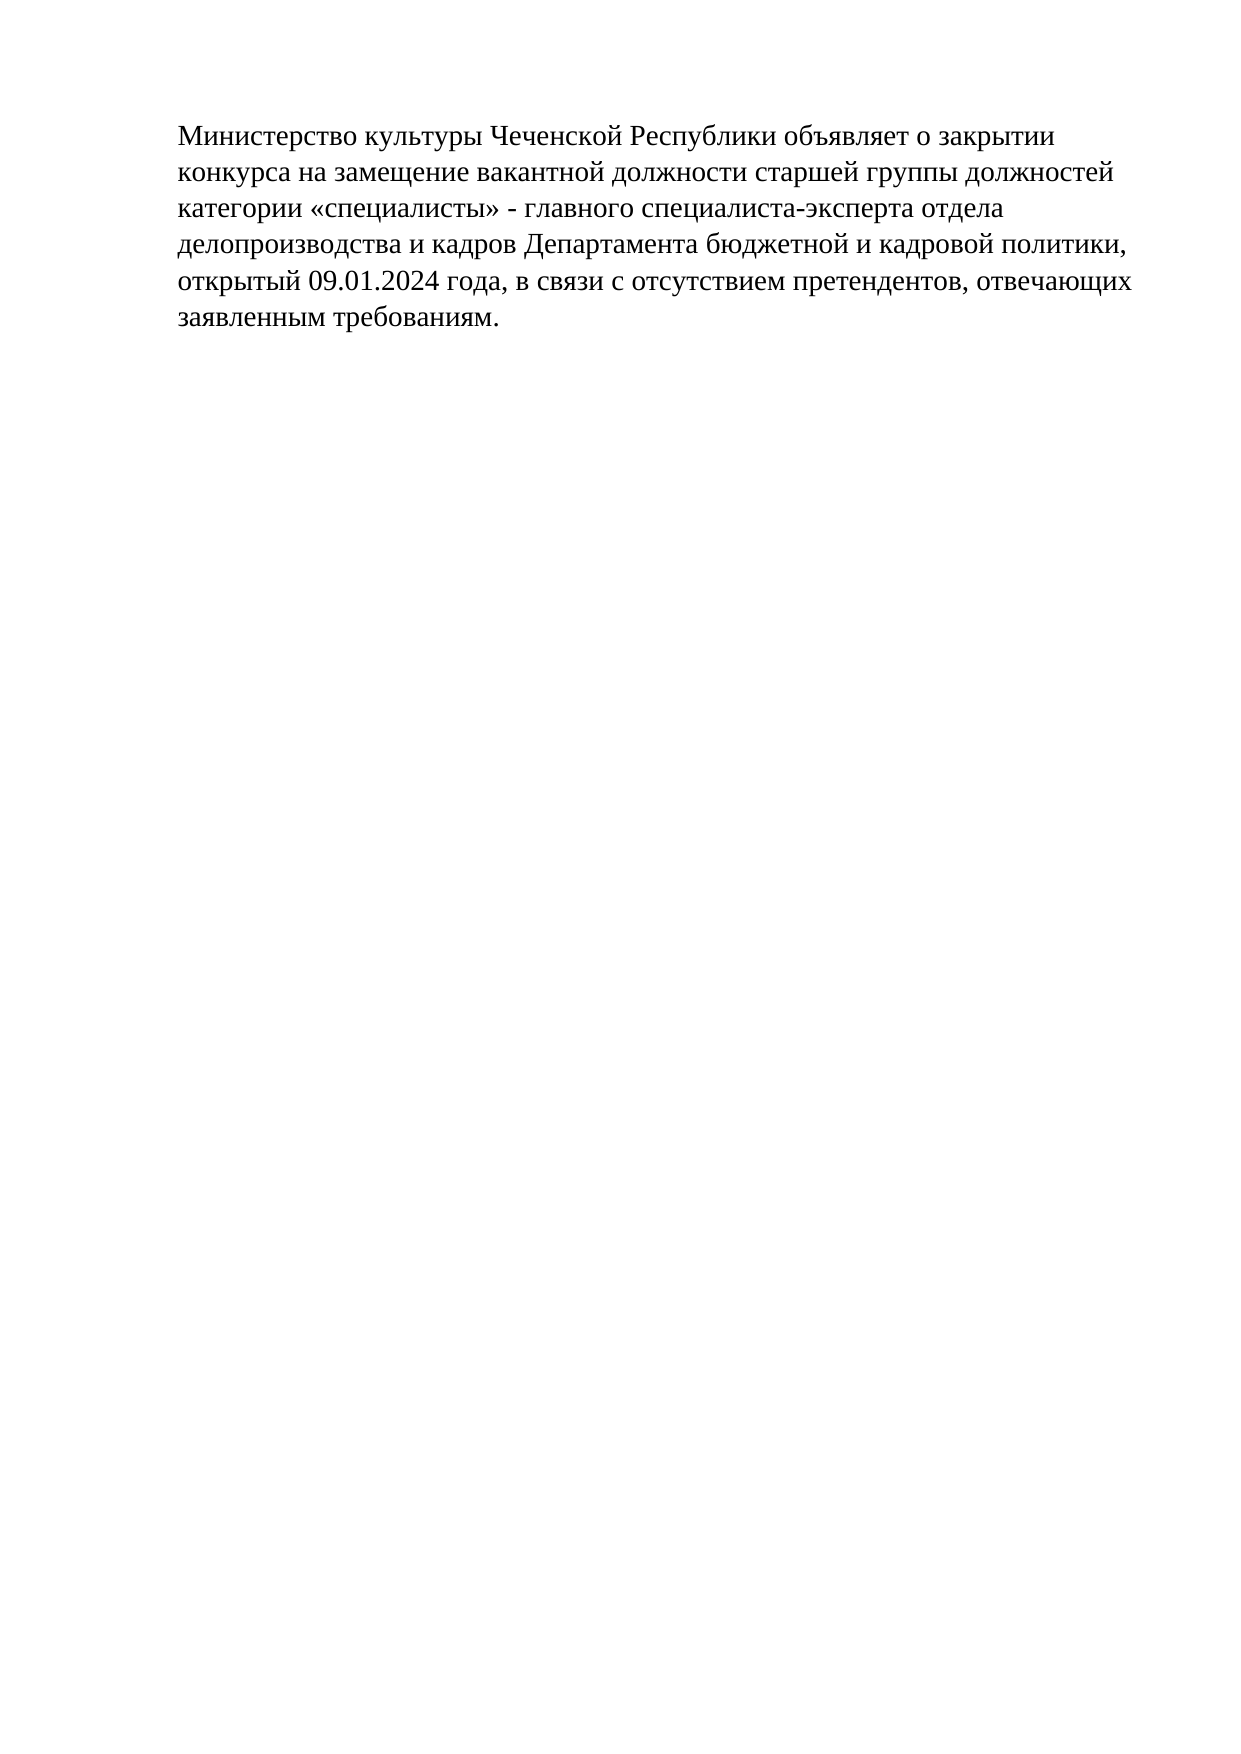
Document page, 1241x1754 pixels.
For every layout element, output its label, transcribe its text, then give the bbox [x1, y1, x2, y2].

text Министерство культуры Чеченской Республики объявляет о закрытии конкурса на замещение вакантной должности старшей группы должностей категории «специалисты» - главного специалиста-эксперта отдела делопроизводства и кадров Департамента бюджетной и кадровой политики, открытый 09.01.2024 года, в связи с отсутствием претендентов, отвечающих заявленным требованиям. [177, 118, 1152, 332]
